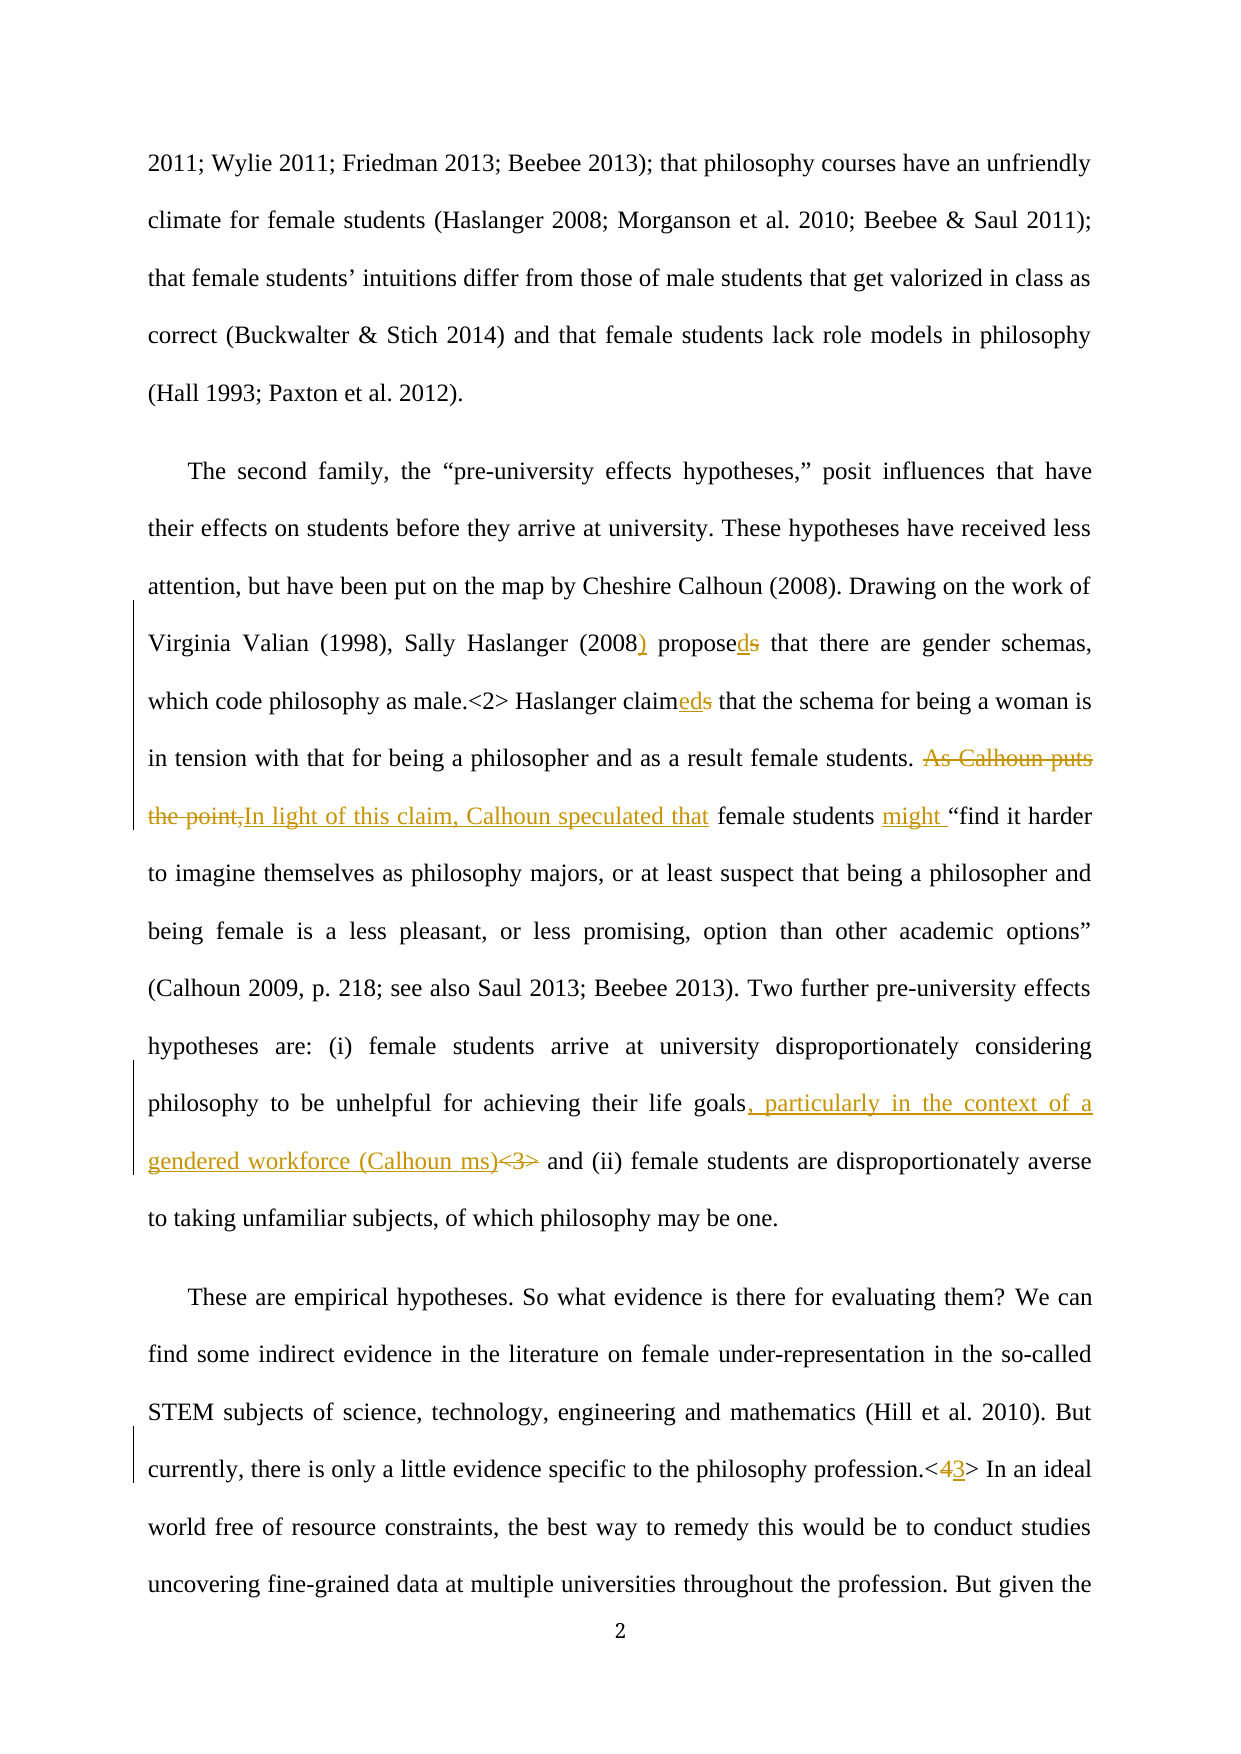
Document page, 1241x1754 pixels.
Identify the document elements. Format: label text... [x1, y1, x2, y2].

text The second family, the “pre-university effects hypotheses,” posit influences that have their effects on students before they arrive at university. These hypotheses have received less attention, but have been put on the map by Cheshire Calhoun (2008). Drawing on the work of Virginia Valian (1998), Sally Haslanger (2008 propose that there are gender schemas, which code philosophy as male.<2> Haslanger claim that the schema for being a woman is in tension with that for being a philosopher and as a result female students. female students “find it harder to imagine themselves as philosophy majors, or at least suspect that being a philosopher and being female is a less pleasant, or less promising, option than other academic options” (Calhoun 2009, p. 218; see also Saul 2013; Beebee 2013). Two further pre-university effects hypotheses are: (i) female students arrive at university disproportionately considering philosophy to be unhelpful for achieving their life goals and (ii) female students are disproportionately averse to taking unfamiliar subjects, of which philosophy may be one. [148, 456, 1092, 1232]
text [148, 148, 1092, 406]
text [148, 1282, 1092, 1598]
